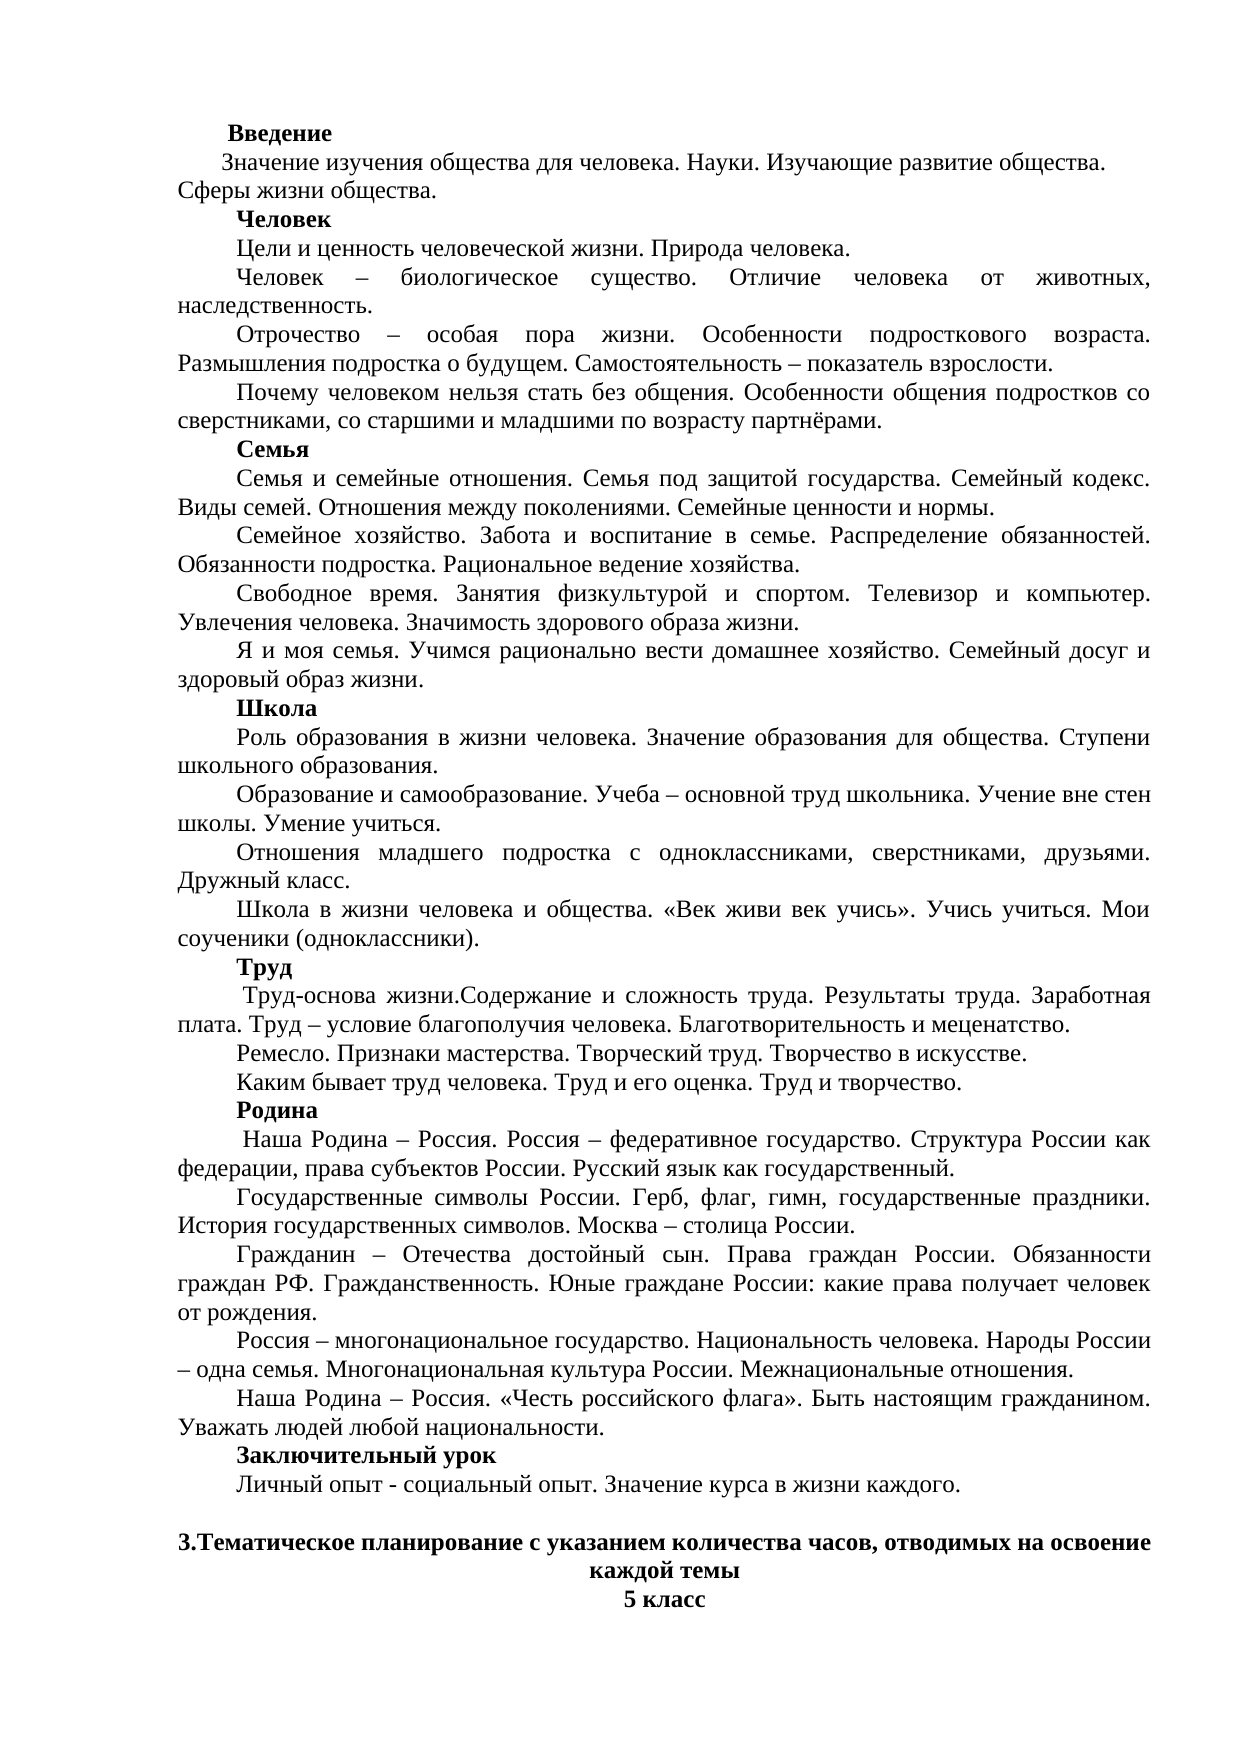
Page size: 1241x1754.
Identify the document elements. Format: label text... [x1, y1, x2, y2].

text Школа в жизни человека и общества. «Век живи век учись». Учись учиться. Мои соученики (одноклассники). [177, 894, 1152, 952]
text Человек [177, 204, 1152, 233]
text Свободное время. Занятия физкультурой и спортом. Телевизор и компьютер. Увлечения человека. Значимость здорового образа жизни. [177, 578, 1152, 636]
text Роль образования в жизни человека. Значение образования для общества. Ступени школьного образования. [177, 722, 1152, 779]
text Труд-основа жизни.Содержание и сложность труда. Результаты труда. Заработная плата. Труд – условие благополучия человека. Благотворительность и меценатство. [177, 981, 1152, 1038]
text Семья [177, 434, 1152, 463]
text Школа [177, 693, 1152, 722]
text Цели и ценность человеческой жизни. Природа человека. [177, 233, 1152, 262]
text Родина [177, 1096, 1152, 1124]
text Значение изучения общества для человека. Науки. Изучающие развитие общества. Сферы жизни общества. [177, 147, 1152, 204]
text Почему человеком нельзя стать без общения. Особенности общения подростков со сверстниками, со старшими и младшими по возрасту партнёрами. [177, 377, 1152, 434]
text Введение [177, 118, 1152, 147]
text Отношения младшего подростка с одноклассниками, сверстниками, друзьями. Дружный класс. [177, 837, 1152, 894]
text Личный опыт - социальный опыт. Значение курса в жизни каждого. [177, 1469, 1152, 1498]
text 3.Тематическое планирование с указанием количества часов, отводимых на освоение каждой темы [177, 1527, 1152, 1584]
text Россия – многонациональное государство. Национальность человека. Народы России – одна семья. Многонациональная культура России. Межнациональные отношения. [177, 1326, 1152, 1383]
text Я и моя семья. Учимся рационально вести домашнее хозяйство. Семейный досуг и здоровый образ жизни. [177, 636, 1152, 693]
text Отрочество – особая пора жизни. Особенности подросткового возраста. Размышления подростка о будущем. Самостоятельность – показатель взрослости. [177, 319, 1152, 377]
text Государственные символы России. Герб, флаг, гимн, государственные праздники. История государственных символов. Москва – столица России. [177, 1182, 1152, 1239]
text Каким бывает труд человека. Труд и его оценка. Труд и творчество. [177, 1067, 1152, 1096]
text Гражданин – Отечества достойный сын. Права граждан России. Обязанности граждан РФ. Гражданственность. Юные граждане России: какие права получает человек от рождения. [177, 1239, 1152, 1326]
text Наша Родина – Россия. «Честь российского флага». Быть настоящим гражданином. Уважать людей любой национальности. [177, 1383, 1152, 1441]
text Семейное хозяйство. Забота и воспитание в семье. Распределение обязанностей. Обязанности подростка. Рациональное ведение хозяйства. [177, 521, 1152, 578]
text Образование и самообразование. Учеба – основной труд школьника. Учение вне стен школы. Умение учиться. [177, 779, 1152, 837]
text Заключительный урок [177, 1441, 1152, 1469]
text Труд [177, 952, 1152, 981]
text Семья и семейные отношения. Семья под защитой государства. Семейный кодекс. Виды семей. Отношения между поколениями. Семейные ценности и нормы. [177, 463, 1152, 521]
text Наша Родина – Россия. Россия – федеративное государство. Структура России как федерации, права субъектов России. Русский язык как государственный. [177, 1124, 1152, 1182]
text Ремесло. Признаки мастерства. Творческий труд. Творчество в искусстве. [177, 1038, 1152, 1067]
text Человек – биологическое существо. Отличие человека от животных, наследственность. [177, 262, 1152, 319]
text 5 класс [177, 1584, 1152, 1613]
